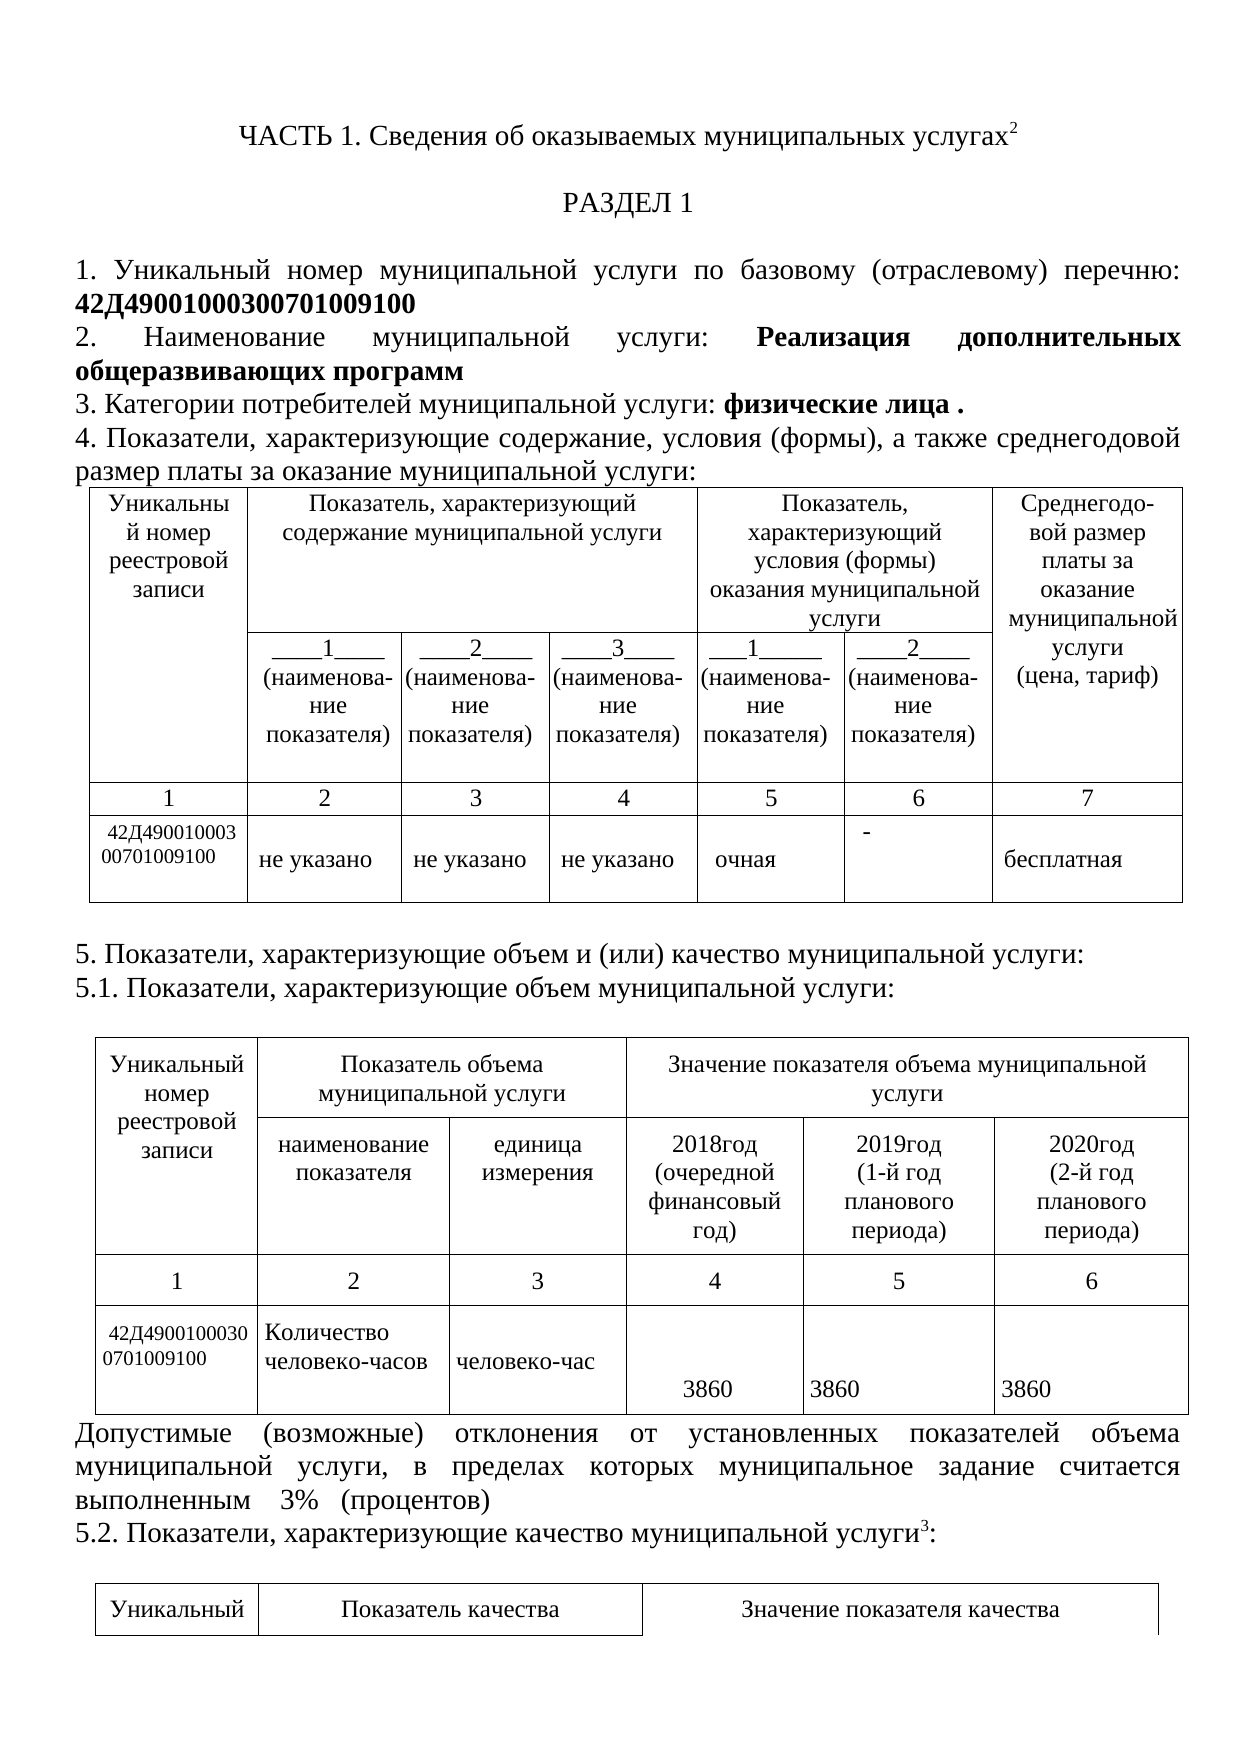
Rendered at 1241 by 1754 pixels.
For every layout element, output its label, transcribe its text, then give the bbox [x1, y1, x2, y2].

table_cell 5 [804, 1255, 994, 1305]
table_cell 2020год (2-й год планового периода) [995, 1118, 1188, 1254]
table_cell 2018год (очередной финансовый год) [627, 1118, 803, 1254]
table_header Показатель объема муниципальной услуги [258, 1038, 626, 1117]
table_cell 1 [90, 783, 247, 815]
table_cell ____3____ (наименова-ние показателя) [550, 633, 697, 782]
table_header Уникальный номер реестровой записи [90, 488, 247, 782]
text 5.1. Показатели, характеризующие объем муниципальной услуги: [75, 970, 1181, 1004]
table_cell очная [698, 816, 844, 902]
table_cell не указано [402, 816, 549, 902]
text ЧАСТЬ 1. Сведения об оказываемых муниципальных услугах2 [75, 118, 1181, 152]
table_cell 1 [96, 1255, 257, 1305]
table_cell ____2____ (наименова-ние показателя) [402, 633, 549, 782]
text РАЗДЕЛ 1 [75, 185, 1181, 219]
table_cell 6 [995, 1255, 1188, 1305]
table_cell 6 [845, 783, 992, 815]
table_cell не указано [550, 816, 697, 902]
table_cell 42Д49001000300701009100 [96, 1306, 257, 1414]
table_cell 7 [993, 783, 1182, 815]
table_cell 3860 [627, 1306, 803, 1414]
table_cell 3860 [804, 1306, 994, 1414]
table_cell ____1____ (наименова-ние показателя) [248, 633, 401, 782]
text 2. Наименование муниципальной услуги: Реализация дополнительных общеразвивающих программ [75, 319, 1181, 386]
table_cell не указано [248, 816, 401, 902]
table_cell ___1_____ (наименова-ние показателя) [698, 633, 844, 782]
table_cell наименование показателя [258, 1118, 449, 1254]
table_cell - [845, 816, 992, 902]
table_cell 4 [550, 783, 697, 815]
table_header Уникальный номер реестровой записи [96, 1038, 257, 1254]
text 5. Показатели, характеризующие объем и (или) качество муниципальной услуги: [75, 937, 1181, 970]
table_cell 3860 [995, 1306, 1188, 1414]
table_cell 42Д49001000300701009100 [90, 816, 247, 902]
text 3. Категории потребителей муниципальной услуги: физические лица . [75, 386, 1181, 420]
table_cell 2 [258, 1255, 449, 1305]
table_cell 2 [248, 783, 401, 815]
text 4. Показатели, характеризующие содержание, условия (формы), а также среднегодовой размер платы за оказание муниципальной услуги: [75, 420, 1181, 487]
table_cell ____2____ (наименова-ние показателя) [845, 633, 992, 782]
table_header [643, 1584, 1158, 1635]
text 5.2. Показатели, характеризующие качество муниципальной услуги3: [75, 1516, 1181, 1549]
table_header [96, 1584, 258, 1635]
table_header Показатель, характеризующий условия (формы) оказания муниципальной услуги [698, 488, 992, 632]
table_cell 2019год (1-й год планового периода) [804, 1118, 994, 1254]
table_header Среднегодо-вой размер платы за оказание муниципальной услуги (цена, тариф) [993, 488, 1182, 782]
table_cell 3 [450, 1255, 626, 1305]
table_cell 5 [698, 783, 844, 815]
text Допустимые (возможные) отклонения от установленных показателей объема муниципальной услуги, в пределах которых муниципальное задание считается выполненным 3% (процентов) [75, 1415, 1181, 1516]
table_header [259, 1584, 642, 1635]
text 1. Уникальный номер муниципальной услуги по базовому (отраслевому) перечню: 42Д49001000300701009100 [75, 252, 1181, 319]
table_cell 4 [627, 1255, 803, 1305]
table_header Показатель, характеризующий содержание муниципальной услуги [248, 488, 697, 632]
table_cell бесплатная [993, 816, 1182, 902]
table_header Значение показателя объема муниципальной услуги [627, 1038, 1188, 1117]
table_cell человеко-час [450, 1306, 626, 1414]
table_cell Количество человеко-часов [258, 1306, 449, 1414]
table_cell 3 [402, 783, 549, 815]
table_cell единица измерения [450, 1118, 626, 1254]
